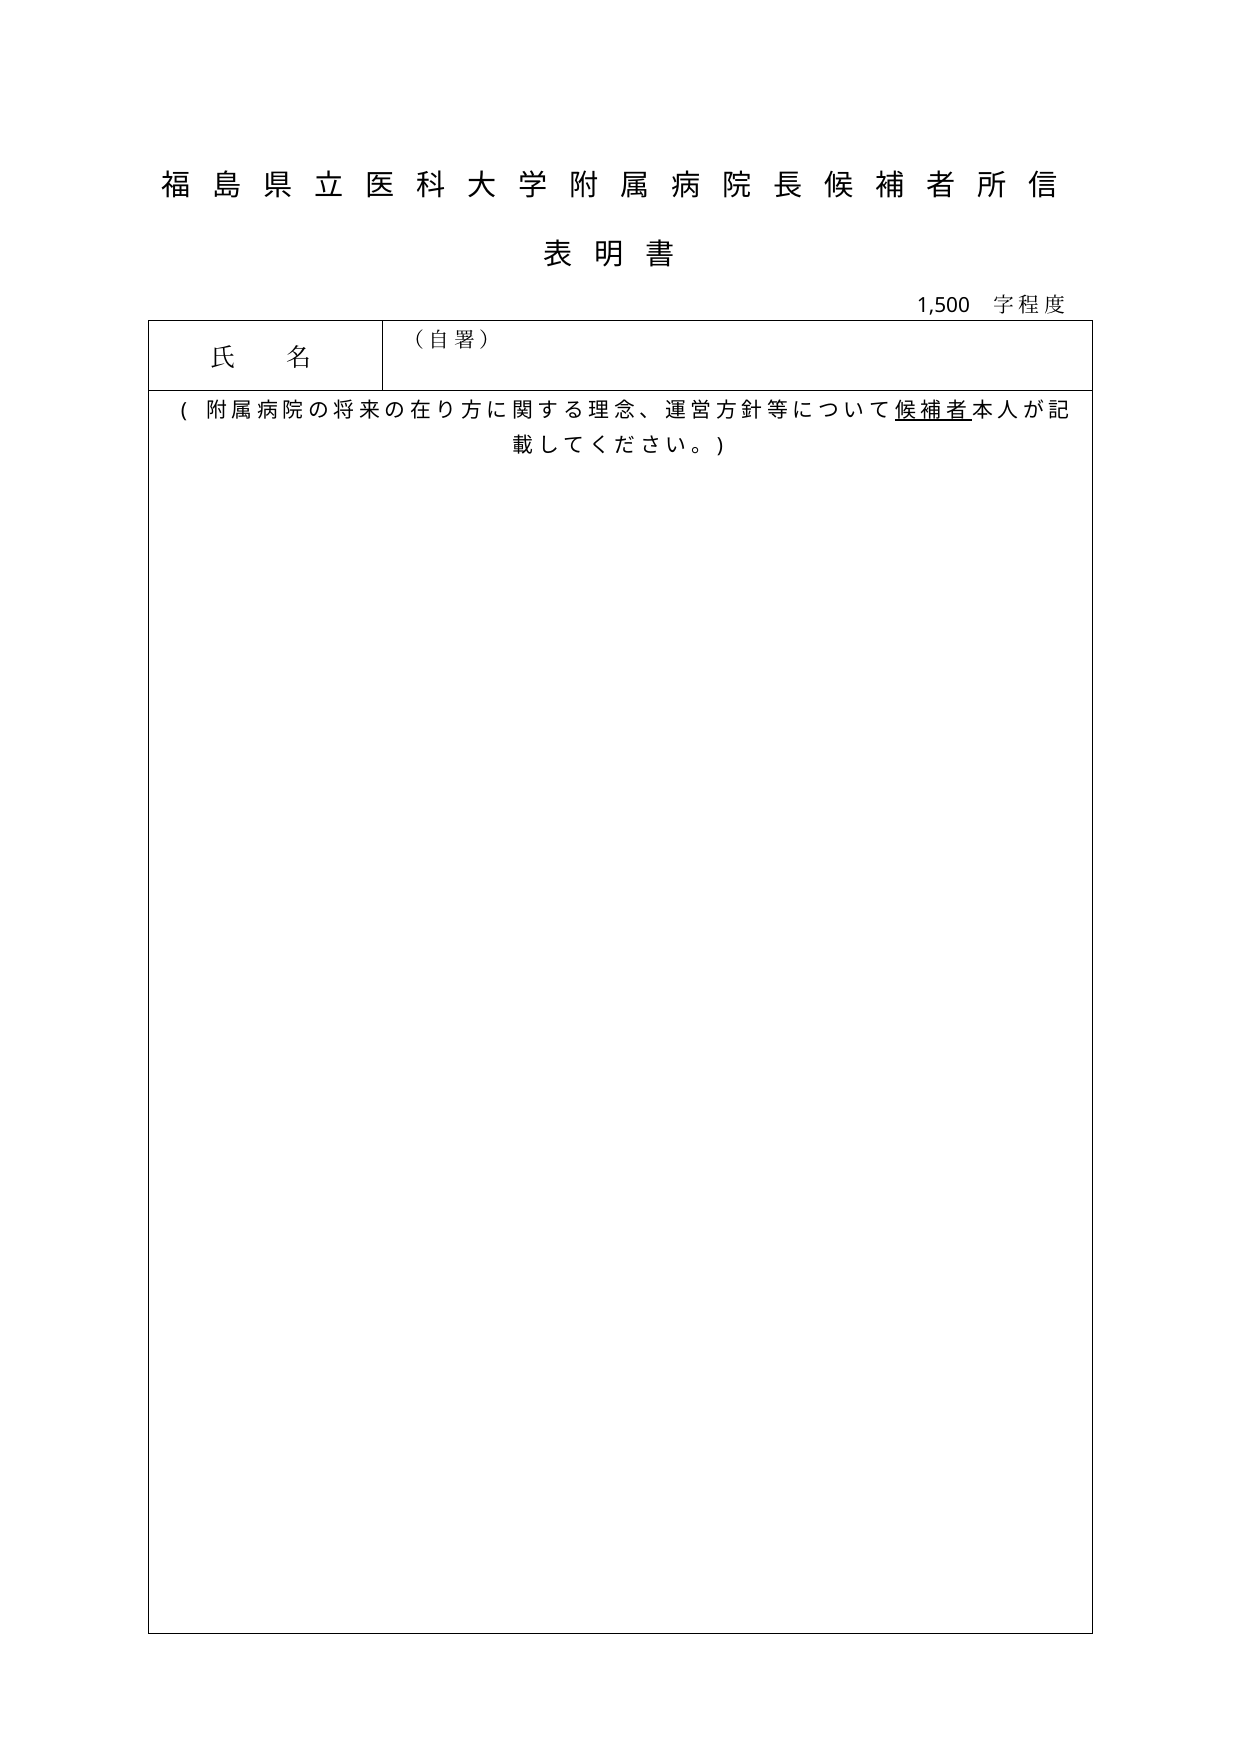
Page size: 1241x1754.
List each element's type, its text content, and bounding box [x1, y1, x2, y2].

text 福島県立医科大学附属病院長候補者所信表明書 [148, 148, 1092, 286]
table_header （自署） [383, 321, 1092, 390]
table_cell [149, 391, 1092, 1633]
text 1,500字程度 [148, 286, 1070, 320]
table_header 氏 名 [149, 321, 382, 390]
